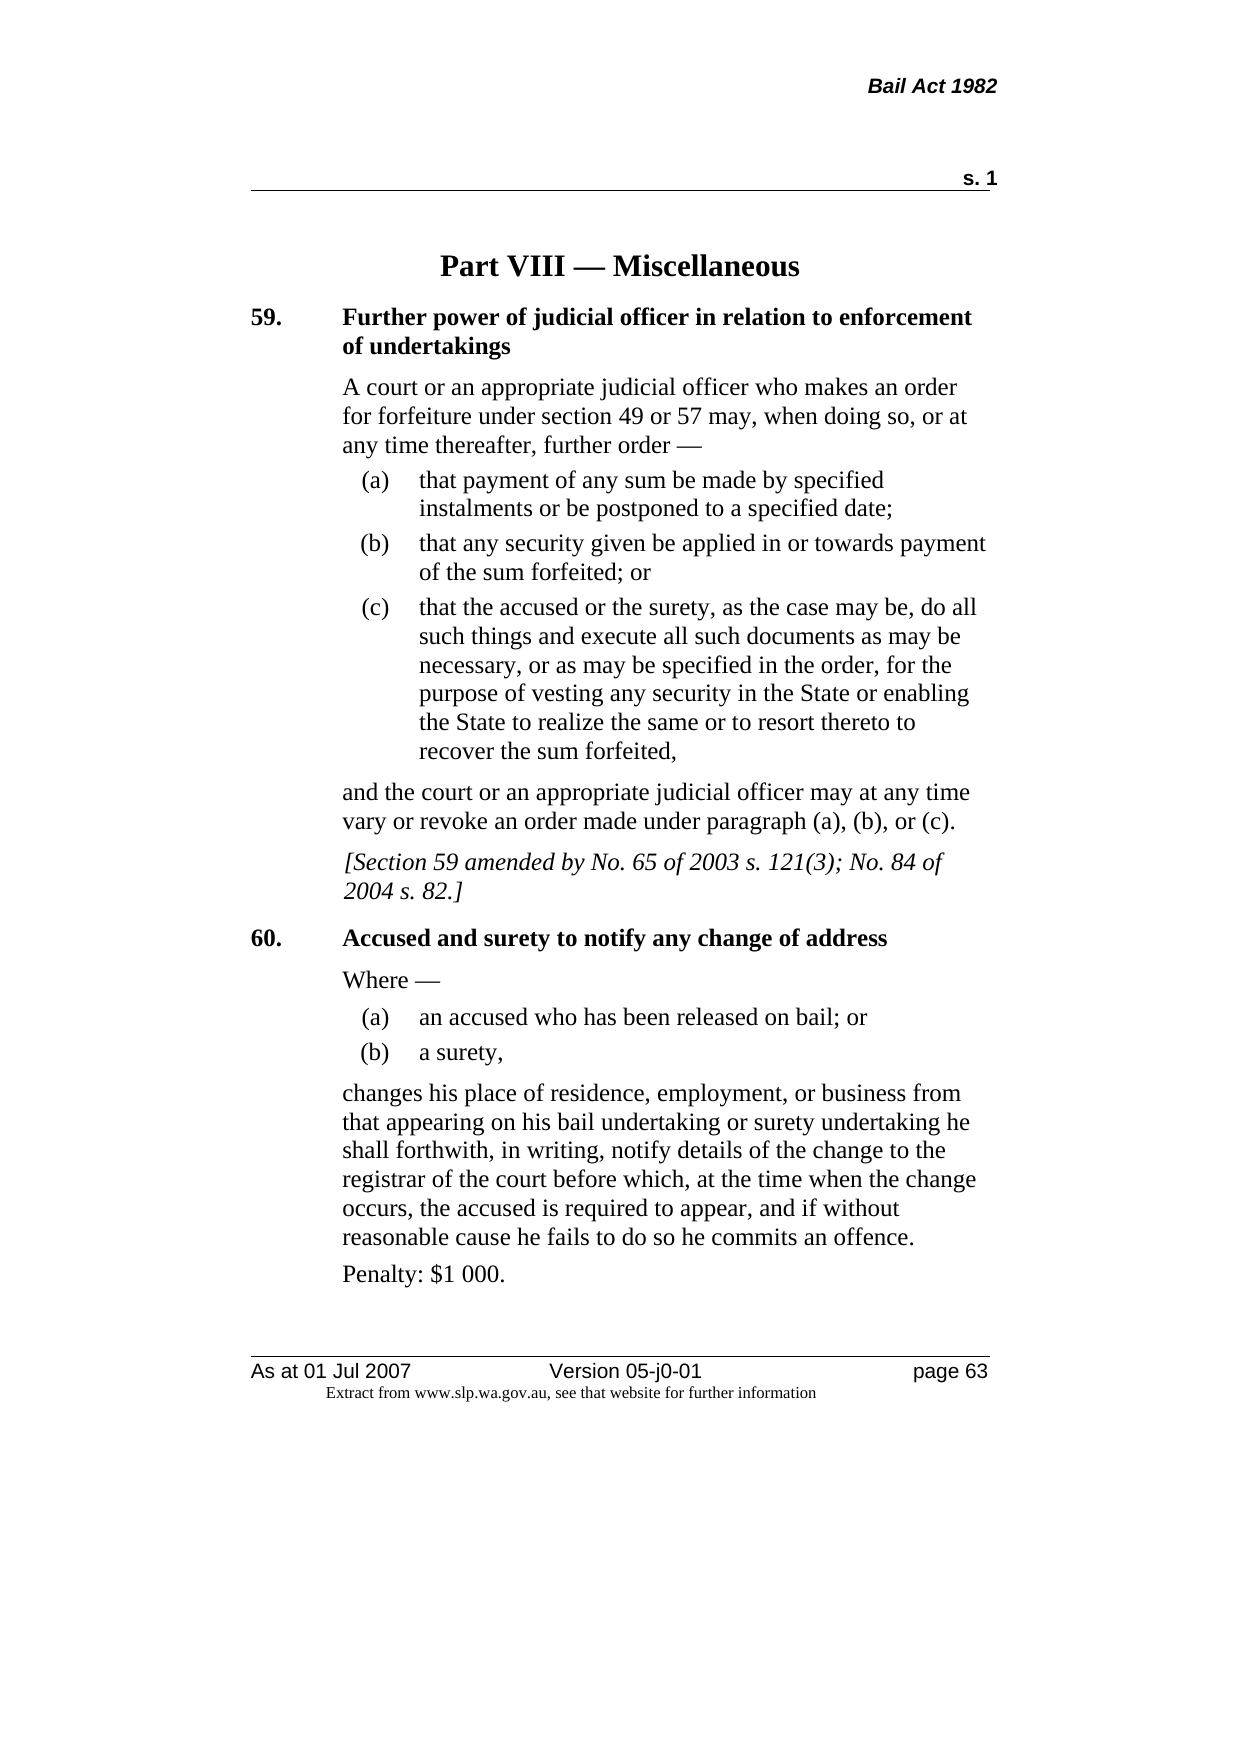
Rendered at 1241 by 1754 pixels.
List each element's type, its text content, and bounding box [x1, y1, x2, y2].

subtitle 59. Further power of judicial officer in relation to enforcement of undertakings [251, 302, 990, 360]
text (a) that payment of any sum be made by specified instalments or be postponed to a specified date; [251, 465, 990, 522]
text (c) that the accused or the surety, as the case may be, do all such things and execute all such documents as may be necessary, or as may be specified in the order, for the purpose of vesting any security in the State or enabling the State to realize the same or to resort thereto to recover the sum forfeited, [251, 592, 990, 765]
text changes his place of residence, employment, or business from that appearing on his bail undertaking or surety undertaking he shall forthwith, in writing, notify details of the change to the registrar of the court before which, at the time when the change occurs, the accused is required to appear, and if without reasonable cause he fails to do so he commits an offence. [251, 1078, 990, 1251]
text and the court or an appropriate judicial officer may at any time vary or revoke an order made under paragraph (a), (b), or (c). [251, 777, 990, 835]
text Penalty: $1 000. [251, 1259, 990, 1288]
text Where — [251, 965, 990, 993]
subtitle 60. Accused and surety to notify any change of address [251, 923, 990, 952]
text (b) a surety, [251, 1037, 990, 1066]
text (a) an accused who has been released on bail; or [251, 1002, 990, 1031]
text [Section 59 amended by No. 65 of 2003 s. 121(3); No. 84 of 2004 s. 82.] [251, 847, 990, 905]
text A court or an appropriate judicial officer who makes an order for forfeiture under section 49 or 57 may, when doing so, or at any time thereafter, further order — [251, 372, 990, 458]
text (b) that any security given be applied in or towards payment of the sum forfeited; or [251, 528, 990, 586]
subtitle Part VIII — Miscellaneous [251, 247, 990, 283]
